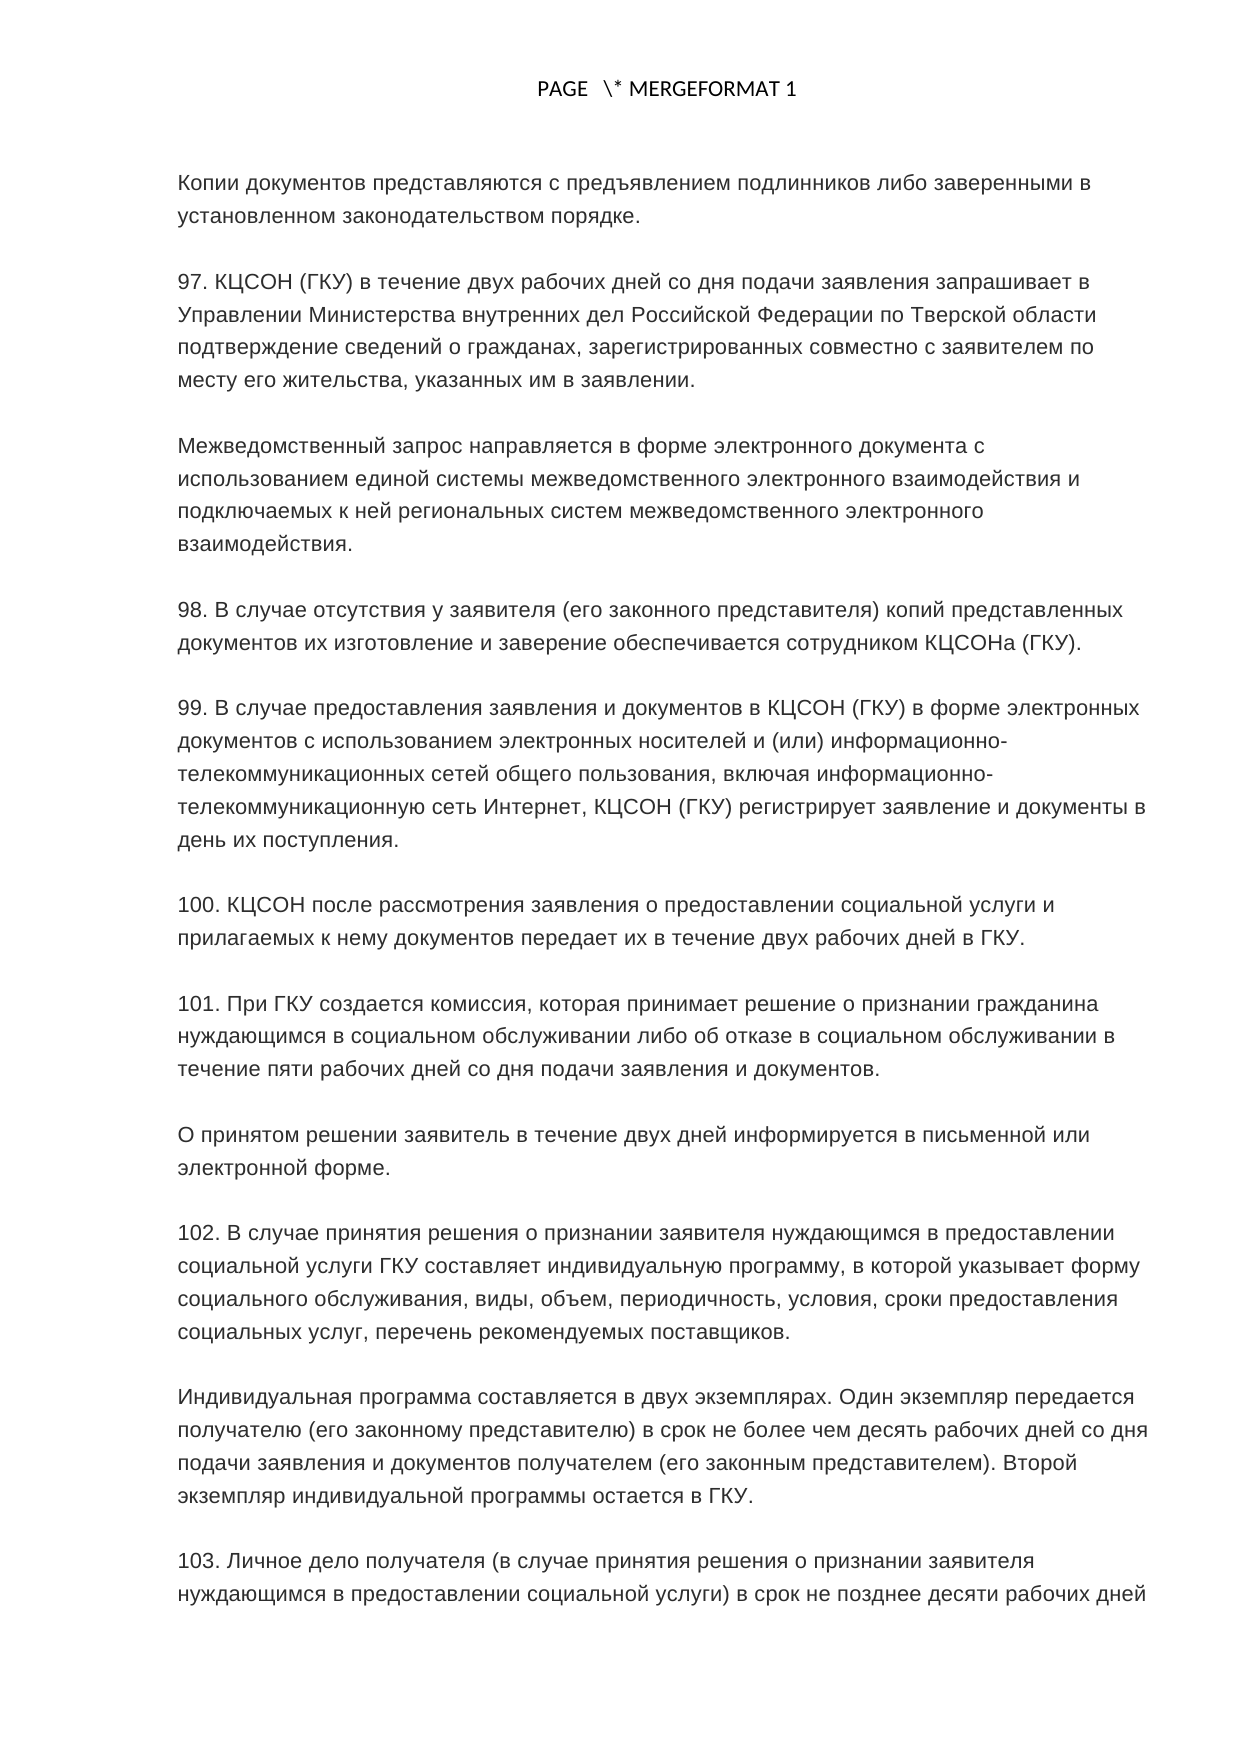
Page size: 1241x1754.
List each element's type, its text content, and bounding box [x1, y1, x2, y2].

text 100. КЦСОН после рассмотрения заявления о предоставлении социальной услуги и прилагаемых к нему документов передает их в течение двух рабочих дней в ГКУ. [177, 852, 1152, 950]
text 102. В случае принятия решения о признании заявителя нуждающимся в предоставлении социальной услуги ГКУ составляет индивидуальную программу, в которой указывает форму социального обслуживания, виды, объем, периодичность, условия, сроки предоставления социальных услуг, перечень рекомендуемых поставщиков. [177, 1180, 1152, 1344]
text 97. КЦСОН (ГКУ) в течение двух рабочих дней со дня подачи заявления запрашивает в Управлении Министерства внутренних дел Российской Федерации по Тверской области подтверждение сведений о гражданах, зарегистрированных совместно с заявителем по месту его жительства, указанных им в заявлении. [177, 228, 1152, 392]
text 98. В случае отсутствия у заявителя (его законного представителя) копий представленных документов их изготовление и заверение обеспечивается сотрудником КЦСОНа (ГКУ). [177, 556, 1152, 655]
text 101. При ГКУ создается комиссия, которая принимает решение о признании гражданина нуждающимся в социальном обслуживании либо об отказе в социальном обслуживании в течение пяти рабочих дней со дня подачи заявления и документов. [177, 950, 1152, 1081]
text Копии документов представляются с предъявлением подлинников либо заверенными в установленном законодательством порядке. [177, 130, 1152, 228]
text 99. В случае предоставления заявления и документов в КЦСОН (ГКУ) в форме электронных документов с использованием электронных носителей и (или) информационно-телекоммуникационных сетей общего пользования, включая информационно-телекоммуникационную сеть Интернет, КЦСОН (ГКУ) регистрирует заявление и документы в день их поступления. [177, 655, 1152, 852]
text О принятом решении заявитель в течение двух дней информируется в письменной или электронной форме. [177, 1081, 1152, 1180]
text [177, 1508, 1152, 1606]
text Межведомственный запрос направляется в форме электронного документа с использованием единой системы межведомственного электронного взаимодействия и подключаемых к ней региональных систем межведомственного электронного взаимодействия. [177, 392, 1152, 556]
text Индивидуальная программа составляется в двух экземплярах. Один экземпляр передается получателю (его законному представителю) в срок не более чем десять рабочих дней со дня подачи заявления и документов получателем (его законным представителем). Второй экземпляр индивидуальной программы остается в ГКУ. [177, 1344, 1152, 1508]
